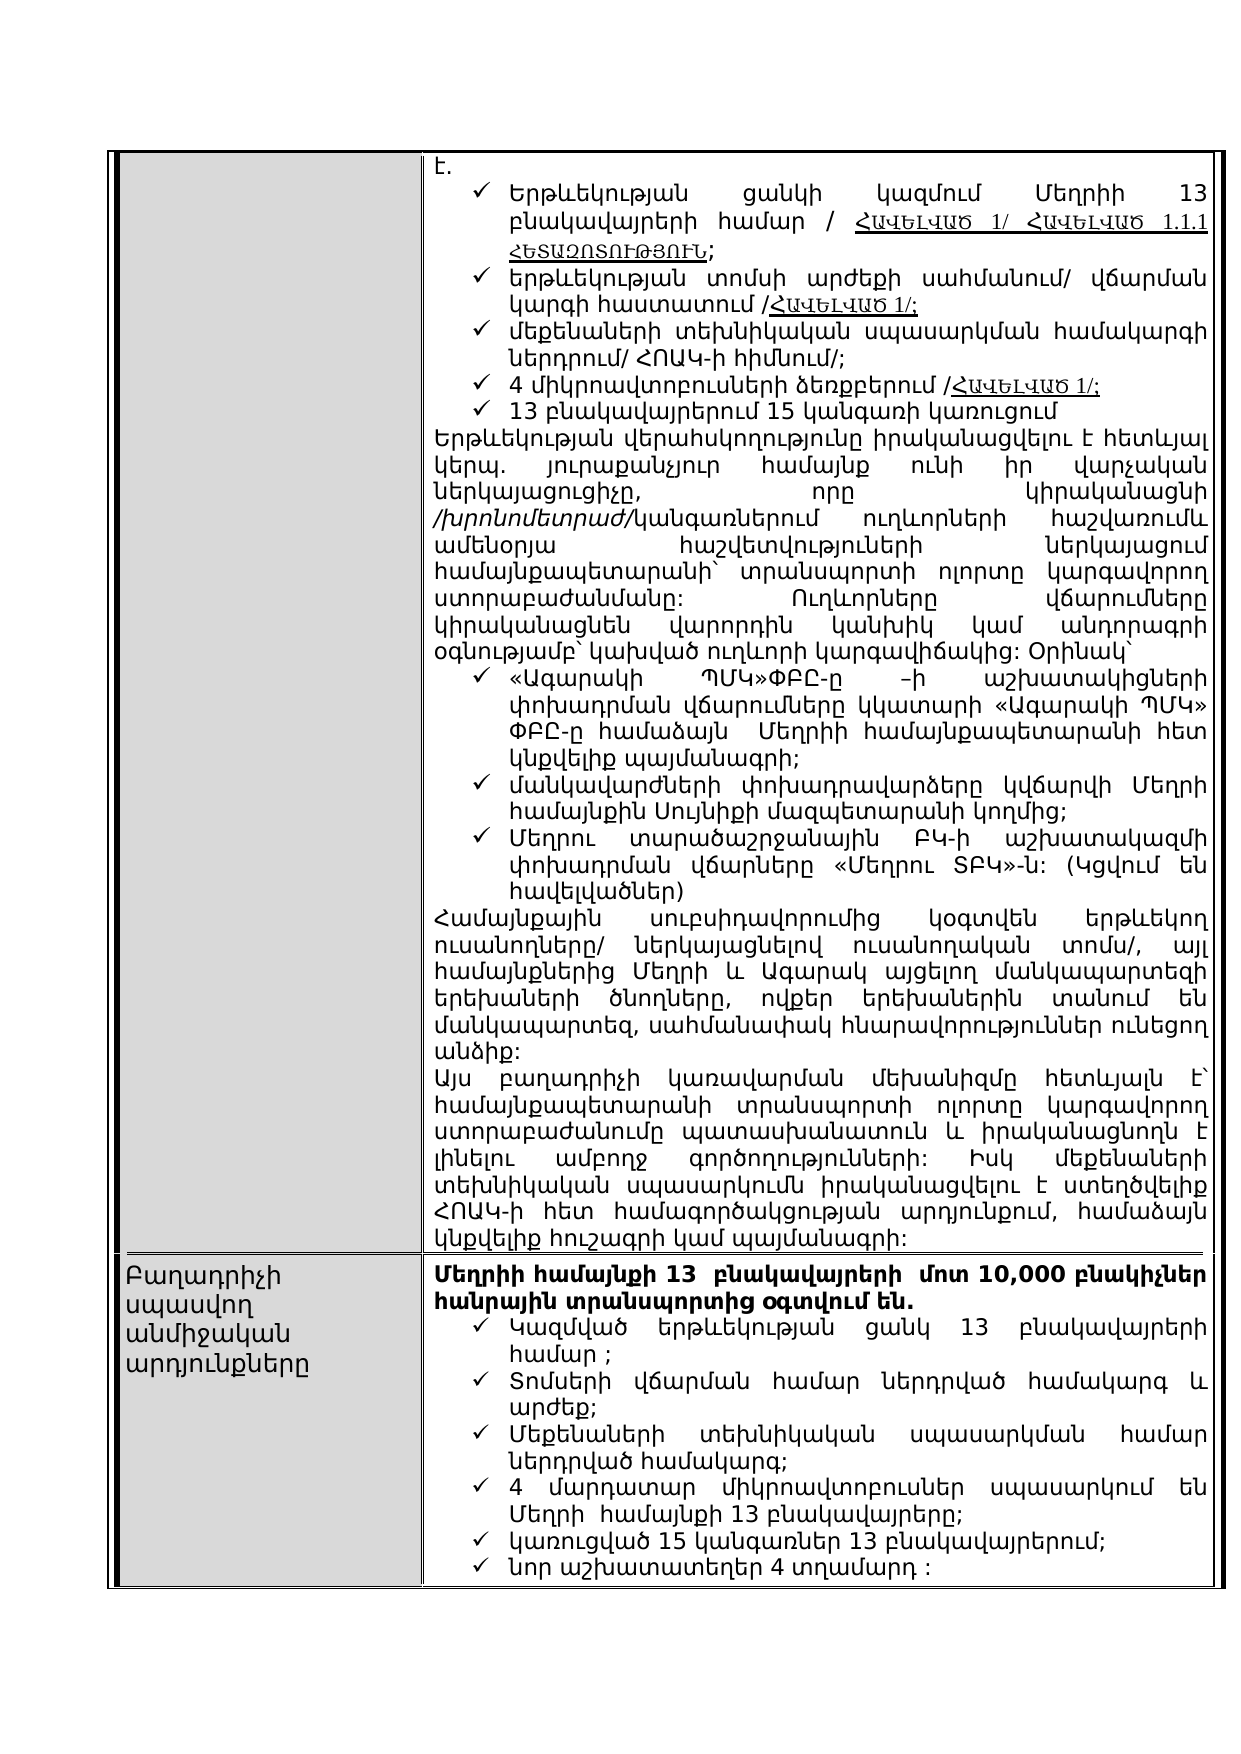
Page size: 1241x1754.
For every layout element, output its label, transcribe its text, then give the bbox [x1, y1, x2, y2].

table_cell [120, 153, 422, 1252]
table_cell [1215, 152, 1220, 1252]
table_cell Մեղրիի համայնքի 13 բնակավայրերի մոտ 10,000 բնակիչներ հանրային տրանսպորտից օգտվում են. Կազմված երթևեկության ցանկ 13 բնակավայրերի համար ; Տոմսերի վճարման համար ներդրված համակարգ և արժեք; Մեքենաների տեխնիկական սպասարկման համար ներդրված համակարգ; 4 մարդատար միկրոավտոբուսներ սպասարկում են Մեղրի համայնքի 13 բնակավայրերը; կառուցված 15 կանգառներ 13 բնակավայրերում; նոր աշխատատեղեր 4 տղամարդ : [423, 1252, 1220, 1586]
table_cell Բաղադրիչի սպասվող անմիջական արդյունքները [114, 1252, 422, 1586]
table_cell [423, 153, 1213, 1252]
